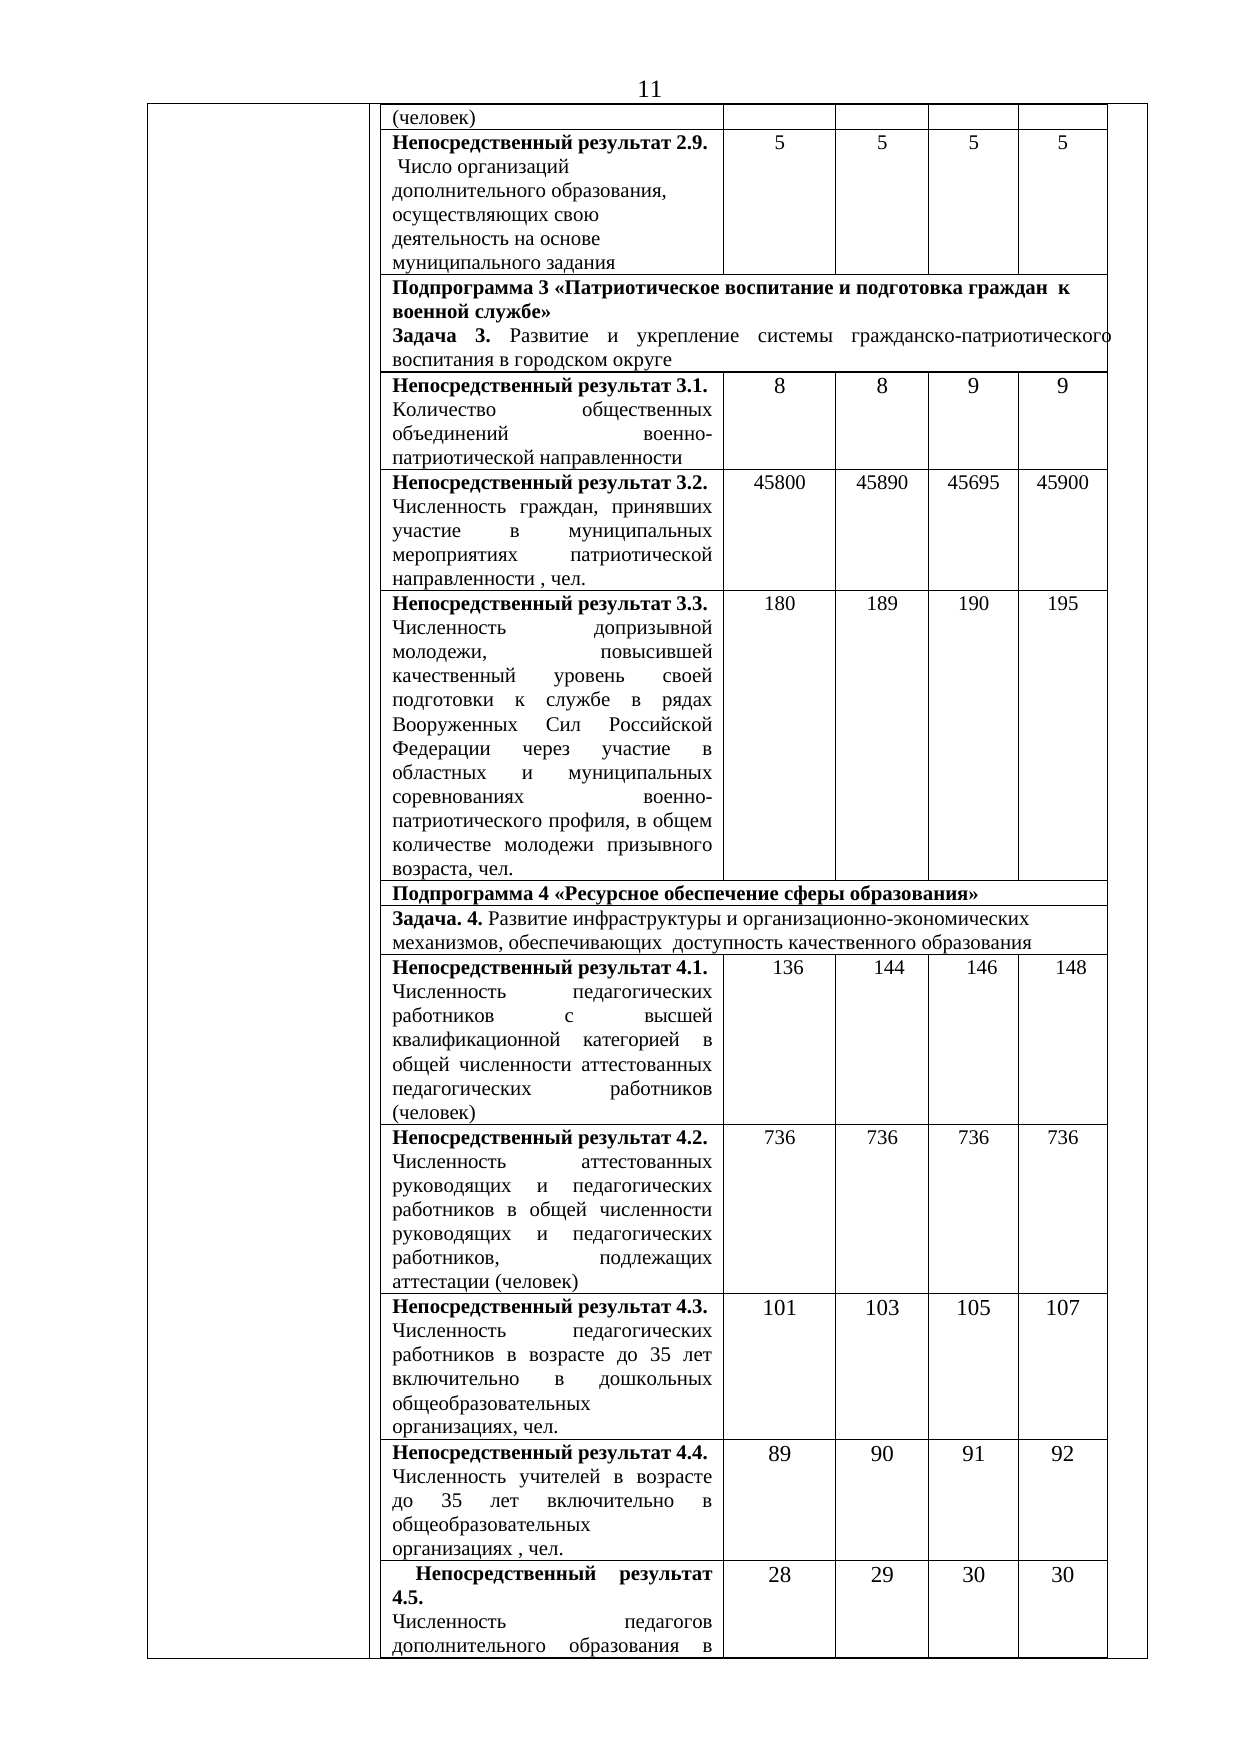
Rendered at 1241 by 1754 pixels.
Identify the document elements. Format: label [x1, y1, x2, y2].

table_cell [724, 1125, 835, 1293]
table_cell [836, 373, 928, 469]
table_cell [381, 130, 723, 274]
table_cell [724, 470, 835, 590]
table_cell [381, 470, 723, 590]
table_cell [836, 1440, 928, 1560]
table_cell [724, 373, 835, 469]
table_cell [929, 1294, 1018, 1439]
table_cell [381, 275, 1107, 371]
table_cell [836, 1561, 928, 1657]
table_cell [1019, 130, 1107, 274]
table_cell [724, 1561, 835, 1657]
table_cell [724, 591, 835, 880]
table_cell [929, 130, 1018, 274]
table_cell [1019, 955, 1107, 1124]
table_cell [381, 955, 723, 1124]
table_cell [381, 906, 1107, 954]
table_cell [836, 1294, 928, 1439]
table_cell [370, 104, 380, 1658]
table_cell [1019, 1561, 1107, 1657]
table_cell [836, 470, 928, 590]
table_cell [929, 591, 1018, 880]
table_cell [381, 1440, 723, 1560]
table_cell [381, 591, 723, 880]
table_cell [1019, 105, 1107, 129]
table_cell [724, 955, 835, 1124]
table_cell [148, 104, 369, 1658]
table_cell [836, 1125, 928, 1293]
table_cell [724, 105, 835, 129]
table_cell [929, 1125, 1018, 1293]
table_cell [381, 881, 1107, 905]
table_cell [1019, 1440, 1107, 1560]
table_cell [929, 955, 1018, 1124]
table_cell [836, 105, 928, 129]
table_cell [724, 130, 835, 274]
table_cell [1019, 591, 1107, 880]
table_cell [1019, 1294, 1107, 1439]
table_cell [836, 591, 928, 880]
table_cell [1019, 1125, 1107, 1293]
table_cell [381, 1294, 723, 1439]
table_cell [724, 1440, 835, 1560]
table_cell [836, 955, 928, 1124]
table_cell [724, 1294, 835, 1439]
table_cell [929, 105, 1018, 129]
table_cell [1019, 373, 1107, 469]
table_cell [929, 470, 1018, 590]
table_cell [381, 105, 723, 129]
table_cell [929, 1561, 1018, 1657]
table_cell [381, 1561, 723, 1657]
table_cell [381, 373, 723, 469]
table_cell [836, 130, 928, 274]
table_cell [381, 1125, 723, 1293]
table_cell [1019, 470, 1107, 590]
table_cell [929, 1440, 1018, 1560]
table_cell [1108, 104, 1147, 1658]
table_cell [929, 373, 1018, 469]
